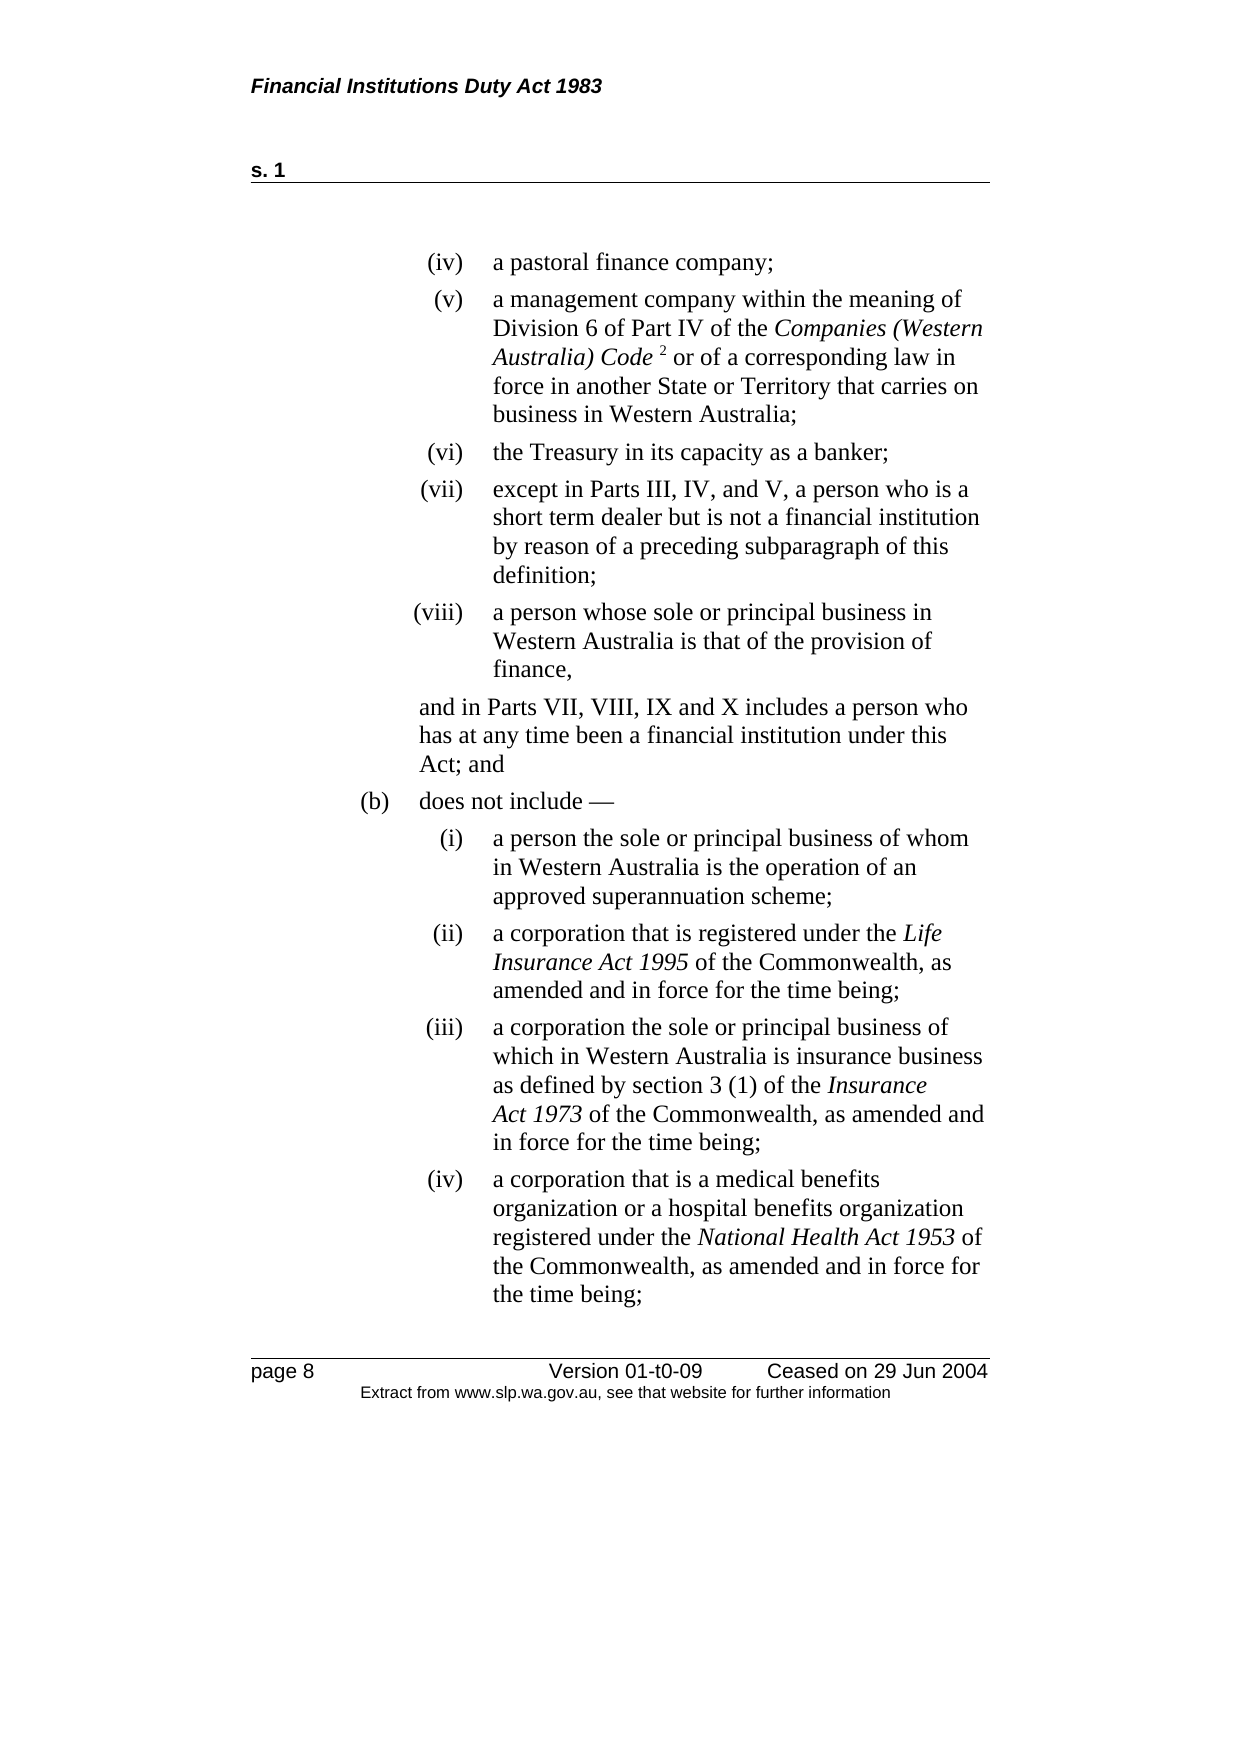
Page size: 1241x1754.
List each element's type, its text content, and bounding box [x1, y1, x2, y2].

text (b) does not include — [251, 786, 990, 815]
text (iii) a corporation the sole or principal business of which in Western Australia is insurance business as defined by section 3 (1) of the Insurance Act 1973 of the Commonwealth, as amended and in force for the time being; [251, 1012, 990, 1156]
text (iv) a corporation that is a medical benefits organization or a hospital benefits organization registered under the National Health Act 1953 of the Commonwealth, as amended and in force for the time being; [251, 1164, 990, 1308]
text (i) a person the sole or principal business of whom in Western Australia is the operation of an approved superannuation scheme; [251, 823, 990, 909]
text (ii) a corporation that is registered under the Life Insurance Act 1995 of the Commonwealth, as amended and in force for the time being; [251, 918, 990, 1004]
text (vi) the Treasury in its capacity as a banker; [251, 437, 990, 465]
text and in Parts VII, VIII, IX and X includes a person who has at any time been a financial institution under this Act; and [251, 692, 990, 778]
text (iv) a pastoral finance company; [251, 247, 990, 276]
text (vii) except in Parts III, IV, and V, a person who is a short term dealer but is not a financial institution by reason of a preceding subparagraph of this definition; [251, 474, 990, 589]
text (v) a management company within the meaning of Division 6 of Part IV of the Companies (Western Australia) Code 2 or of a corresponding law in force in another State or Territory that carries on business in Western Australia; [251, 284, 990, 428]
text (viii) a person whose sole or principal business in Western Australia is that of the provision of finance, [251, 597, 990, 683]
